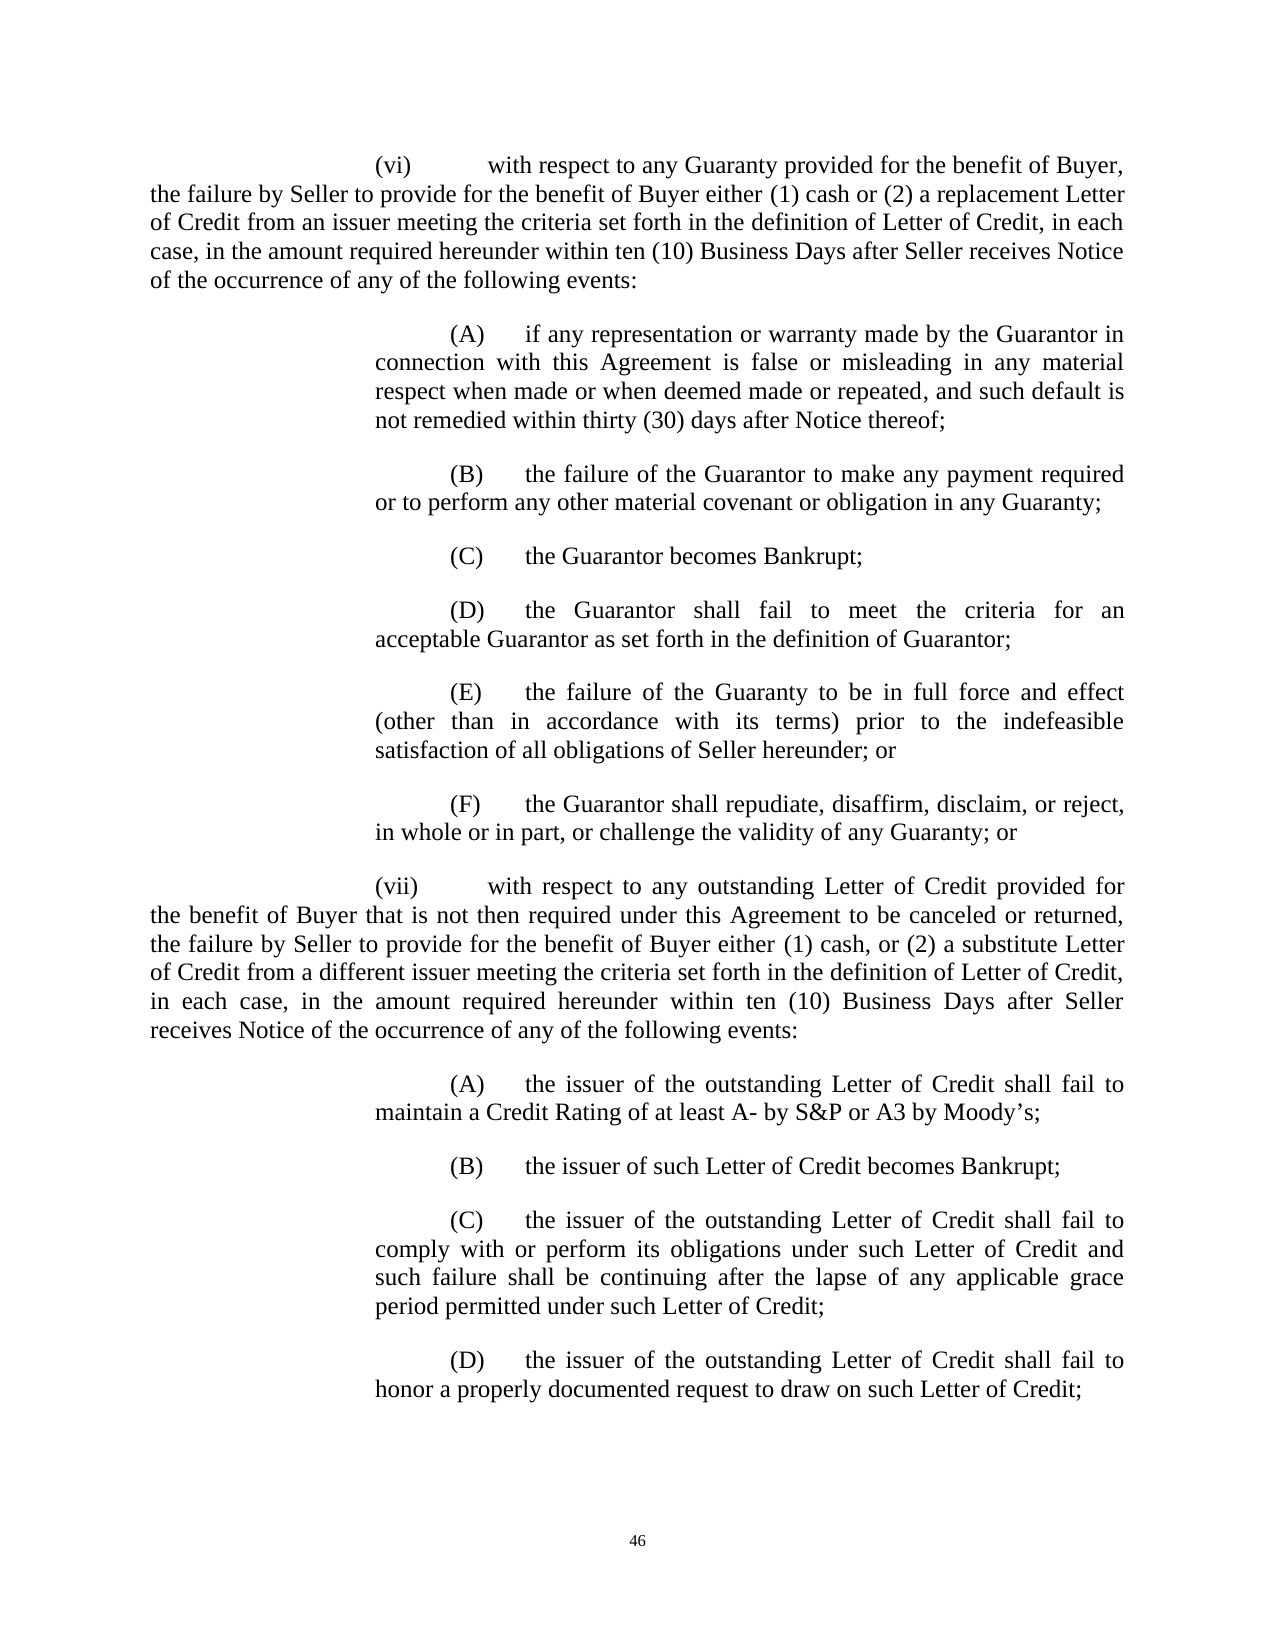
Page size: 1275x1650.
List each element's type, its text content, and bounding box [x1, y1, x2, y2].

subtitle if any representation or warranty made by the Guarantor in connection with this Agreement is false or misleading in any material respect when made or when deemed made or repeated, and such default is not remedied within thirty (30) days after Notice thereof; [375, 319, 1125, 434]
subtitle the issuer of the outstanding Letter of Credit shall fail to comply with or perform its obligations under such Letter of Credit and such failure shall be continuing after the lapse of any applicable grace period permitted under such Letter of Credit; [375, 1205, 1125, 1320]
subtitle the failure of the Guaranty to be in full force and effect (other than in accordance with its terms) prior to the indefeasible satisfaction of all obligations of Seller hereunder; or [375, 677, 1125, 764]
subtitle the issuer of the outstanding Letter of Credit shall fail to maintain a Credit Rating of at least A- by S&P or A3 by Moody’s; [375, 1069, 1125, 1126]
subtitle the Guarantor shall fail to meet the criteria for an acceptable Guarantor as set forth in the definition of Guarantor; [375, 595, 1125, 652]
subtitle the Guarantor shall repudiate, disaffirm, disclaim, or reject, in whole or in part, or challenge the validity of any Guaranty; or [375, 789, 1125, 846]
subtitle the Guarantor becomes Bankrupt; [375, 541, 1125, 570]
subtitle the issuer of such Letter of Credit becomes Bankrupt; [375, 1151, 1125, 1180]
subtitle the failure of the Guarantor to make any payment required or to perform any other material covenant or obligation in any Guaranty; [375, 459, 1125, 516]
subtitle with respect to any outstanding Letter of Credit provided for the benefit of Buyer that is not then required under this Agreement to be canceled or returned, the failure by Seller to provide for the benefit of Buyer either (1) cash, or (2) a substitute Letter of Credit from a different issuer meeting the criteria set forth in the definition of Letter of Credit, in each case, in the amount required hereunder within ten (10) Business Days after Seller receives Notice of the occurrence of any of the following events: [150, 871, 1125, 1044]
subtitle the issuer of the outstanding Letter of Credit shall fail to honor a properly documented request to draw on such Letter of Credit; [375, 1345, 1125, 1402]
subtitle with respect to any Guaranty provided for the benefit of Buyer, the failure by Seller to provide for the benefit of Buyer either (1) cash or (2) a replacement Letter of Credit from an issuer meeting the criteria set forth in the definition of Letter of Credit, in each case, in the amount required hereunder within ten (10) Business Days after Seller receives Notice of the occurrence of any of the following events: [150, 150, 1125, 294]
